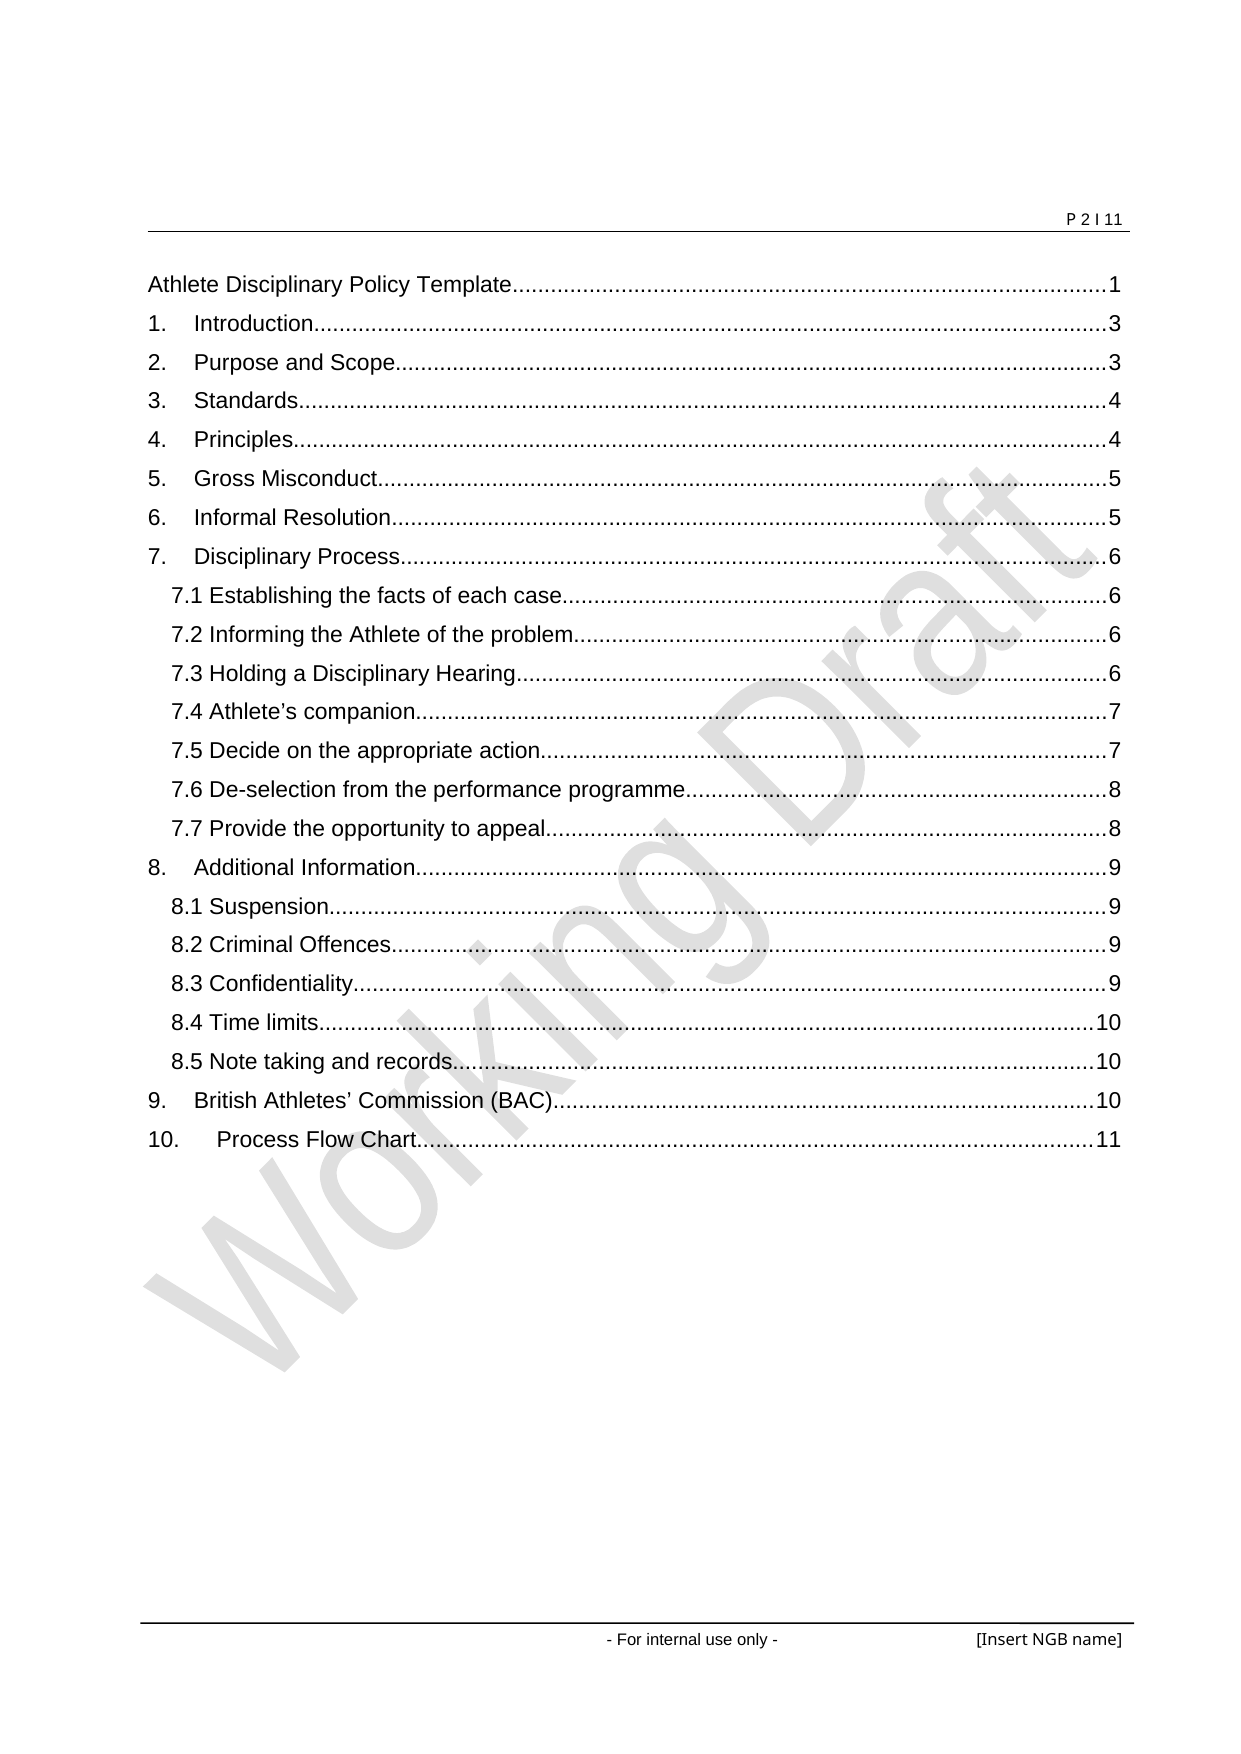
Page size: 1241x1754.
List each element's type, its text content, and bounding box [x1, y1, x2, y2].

text 8.4 Time limits 10 [171, 1009, 1122, 1036]
text 8.1 Suspension 9 [171, 893, 1122, 919]
text 8.5 Note taking and records 10 [171, 1048, 1122, 1074]
text 7.4 Athlete’s companion 7 [171, 698, 1122, 725]
text 3. Standards 4 [148, 387, 1122, 414]
text 2. Purpose and Scope 3 [148, 349, 1122, 375]
text 9. British Athletes’ Commission (BAC) 10 [148, 1087, 1122, 1113]
text 7.7 Provide the opportunity to appeal 8 [171, 815, 1122, 841]
text 7.3 Holding a Disciplinary Hearing 6 [171, 659, 1122, 686]
text Athlete Disciplinary Policy Template 1 [148, 271, 1122, 297]
text 8.2 Criminal Offences 9 [171, 931, 1122, 958]
text 7.1 Establishing the facts of each case 6 [171, 582, 1122, 608]
text 10. Process Flow Chart 11 [148, 1126, 1122, 1152]
text 1. Introduction 3 [148, 310, 1122, 336]
text 7.6 De-selection from the performance programme 8 [171, 776, 1122, 802]
text 8.3 Confidentiality 9 [171, 970, 1122, 997]
text 8. Additional Information 9 [148, 854, 1122, 880]
text 7.2 Informing the Athlete of the problem 6 [171, 621, 1122, 647]
text 7.5 Decide on the appropriate action 7 [171, 737, 1122, 763]
text 7. Disciplinary Process 6 [148, 543, 1122, 569]
text 5. Gross Misconduct 5 [148, 465, 1122, 492]
text 6. Informal Resolution 5 [148, 504, 1122, 530]
text 4. Principles 4 [148, 426, 1122, 453]
